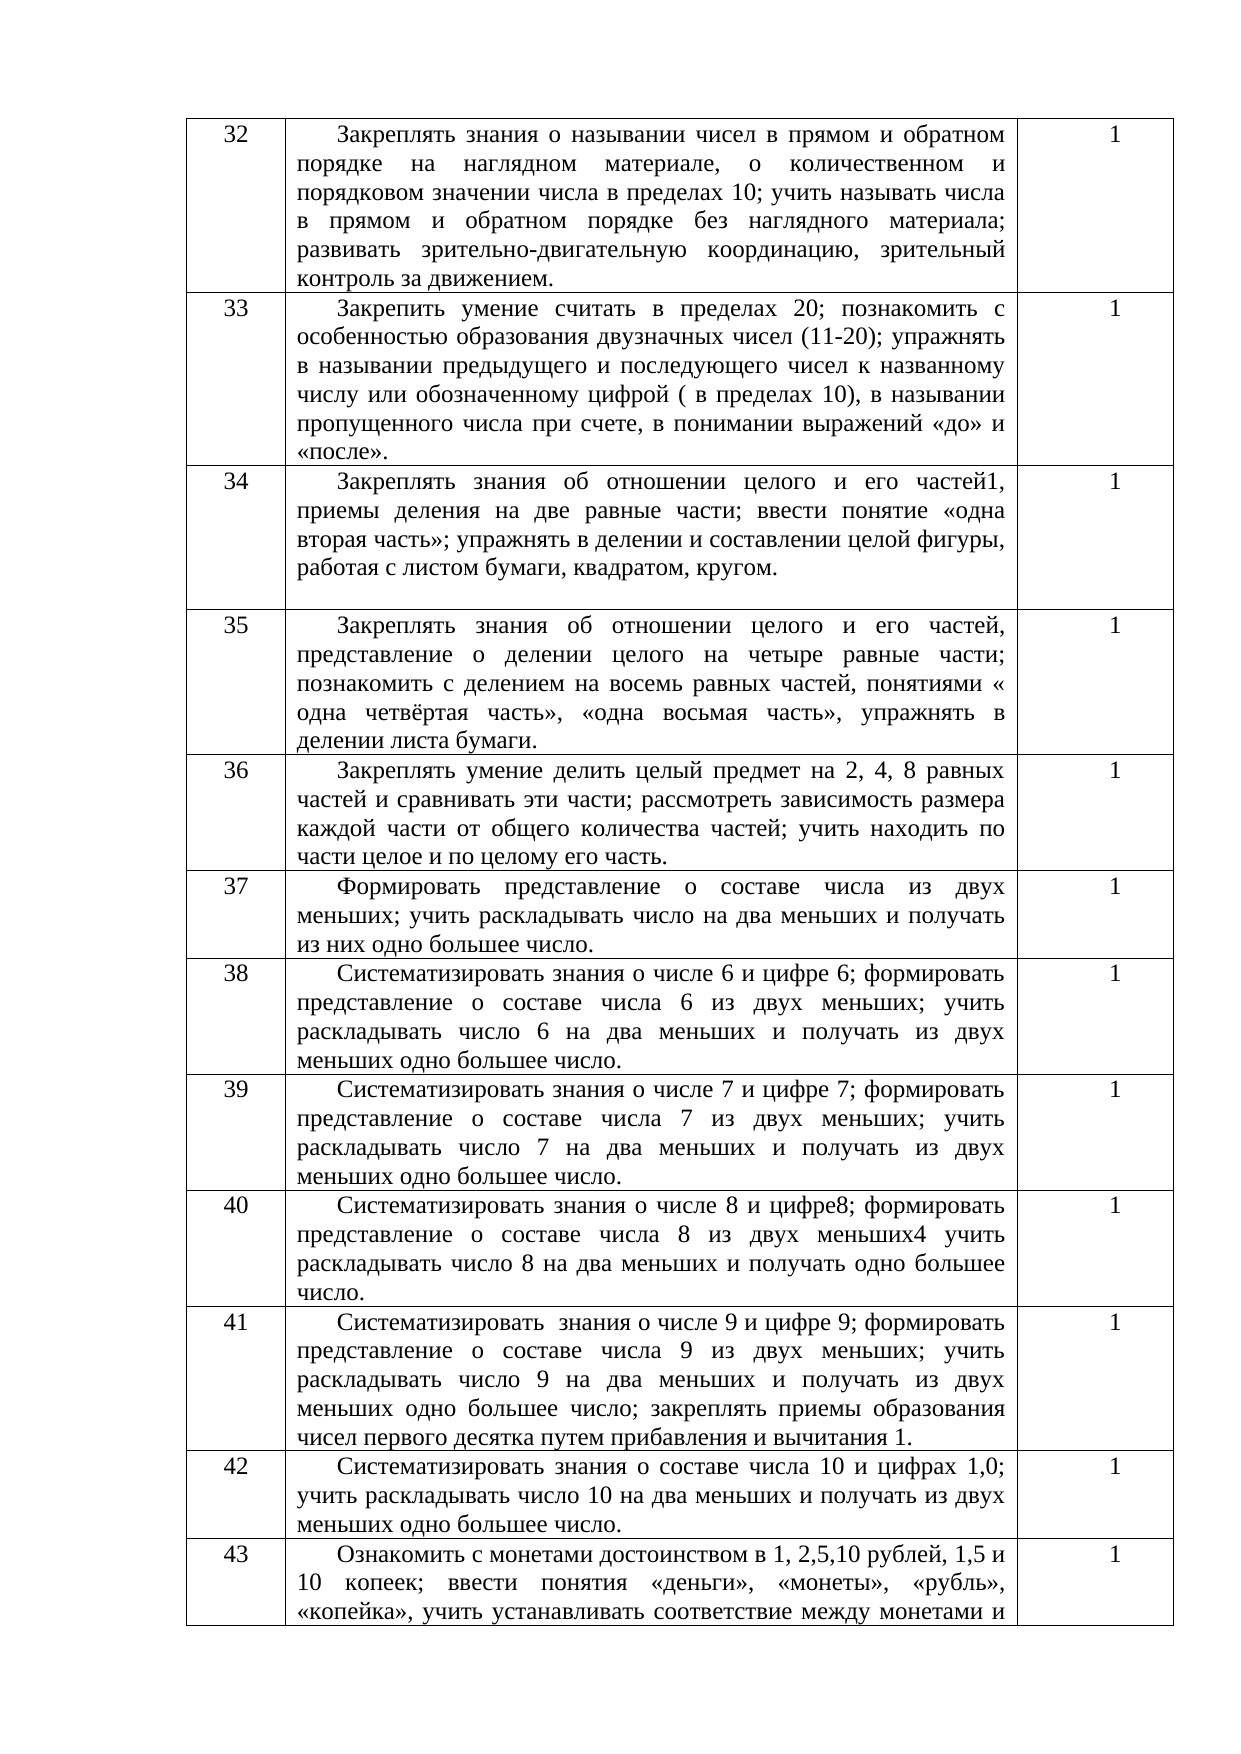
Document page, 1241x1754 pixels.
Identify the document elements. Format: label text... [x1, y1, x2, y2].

table_cell 1 [1018, 466, 1173, 609]
table_cell 40 [187, 1191, 285, 1306]
table_cell 34 [187, 466, 285, 609]
table_cell 33 [187, 293, 285, 465]
table_cell 32 [187, 119, 285, 292]
table_cell Закреплять знания об отношении целого и его частей, представление о делении целого на четыре равные части; познакомить с делением на восемь равных частей, понятиями « одна четвёртая часть», «одна восьмая часть», упражнять в делении листа бумаги. [286, 610, 1017, 754]
table_cell Закреплять знания об отношении целого и его частей1, приемы деления на две равные части; ввести понятие «одна вторая часть»; упражнять в делении и составлении целой фигуры, работая с листом бумаги, квадратом, кругом. [286, 466, 1017, 609]
table_cell 38 [187, 959, 285, 1073]
table_cell 1 [1018, 1539, 1173, 1625]
table_cell 42 [187, 1451, 285, 1538]
table_cell 1 [1018, 959, 1173, 1073]
table_cell 35 [187, 610, 285, 754]
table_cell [286, 1539, 1017, 1625]
table_cell Систематизировать знания о числе 8 и цифре8; формировать представление о составе числа 8 из двух меньших4 учить раскладывать число 8 на два меньших и получать одно большее число. [286, 1191, 1017, 1306]
table_cell 1 [1018, 119, 1173, 292]
table_cell Систематизировать знания о числе 9 и цифре 9; формировать представление о составе числа 9 из двух меньших; учить раскладывать число 9 на два меньших и получать из двух меньших одно большее число; закреплять приемы образования чисел первого десятка путем прибавления и вычитания 1. [286, 1307, 1017, 1450]
table_cell Закреплять знания о назывании чисел в прямом и обратном порядке на наглядном материале, о количественном и порядковом значении числа в пределах 10; учить называть числа в прямом и обратном порядке без наглядного материала; развивать зрительно-двигательную координацию, зрительный контроль за движением. [286, 119, 1017, 292]
table_cell Систематизировать знания о составе числа 10 и цифрах 1,0; учить раскладывать число 10 на два меньших и получать из двух меньших одно большее число. [286, 1451, 1017, 1538]
table_cell 1 [1018, 1451, 1173, 1538]
table_cell 1 [1018, 293, 1173, 465]
table_cell 43 [187, 1539, 285, 1625]
table_cell 37 [187, 871, 285, 957]
table_cell 1 [1018, 1191, 1173, 1306]
table_cell 1 [1018, 755, 1173, 870]
table_cell 1 [1018, 1307, 1173, 1450]
table_cell Формировать представление о составе числа из двух меньших; учить раскладывать число на два меньших и получать из них одно большее число. [286, 871, 1017, 957]
table_cell Закрепить умение считать в пределах 20; познакомить с особенностью образования двузначных чисел (11-20); упражнять в назывании предыдущего и последующего чисел к названному числу или обозначенному цифрой ( в пределах 10), в назывании пропущенного числа при счете, в понимании выражений «до» и «после». [286, 293, 1017, 465]
table_cell 1 [1018, 1075, 1173, 1189]
table_cell 41 [187, 1307, 285, 1450]
table_cell Систематизировать знания о числе 7 и цифре 7; формировать представление о составе числа 7 из двух меньших; учить раскладывать число 7 на два меньших и получать из двух меньших одно большее число. [286, 1075, 1017, 1189]
table_cell 39 [187, 1075, 285, 1189]
table_cell Закреплять умение делить целый предмет на 2, 4, 8 равных частей и сравнивать эти части; рассмотреть зависимость размера каждой части от общего количества частей; учить находить по части целое и по целому его часть. [286, 755, 1017, 870]
table_cell Систематизировать знания о числе 6 и цифре 6; формировать представление о составе числа 6 из двух меньших; учить раскладывать число 6 на два меньших и получать из двух меньших одно большее число. [286, 959, 1017, 1073]
table_cell 1 [1018, 610, 1173, 754]
table_cell 1 [1018, 871, 1173, 957]
table_cell 36 [187, 755, 285, 870]
